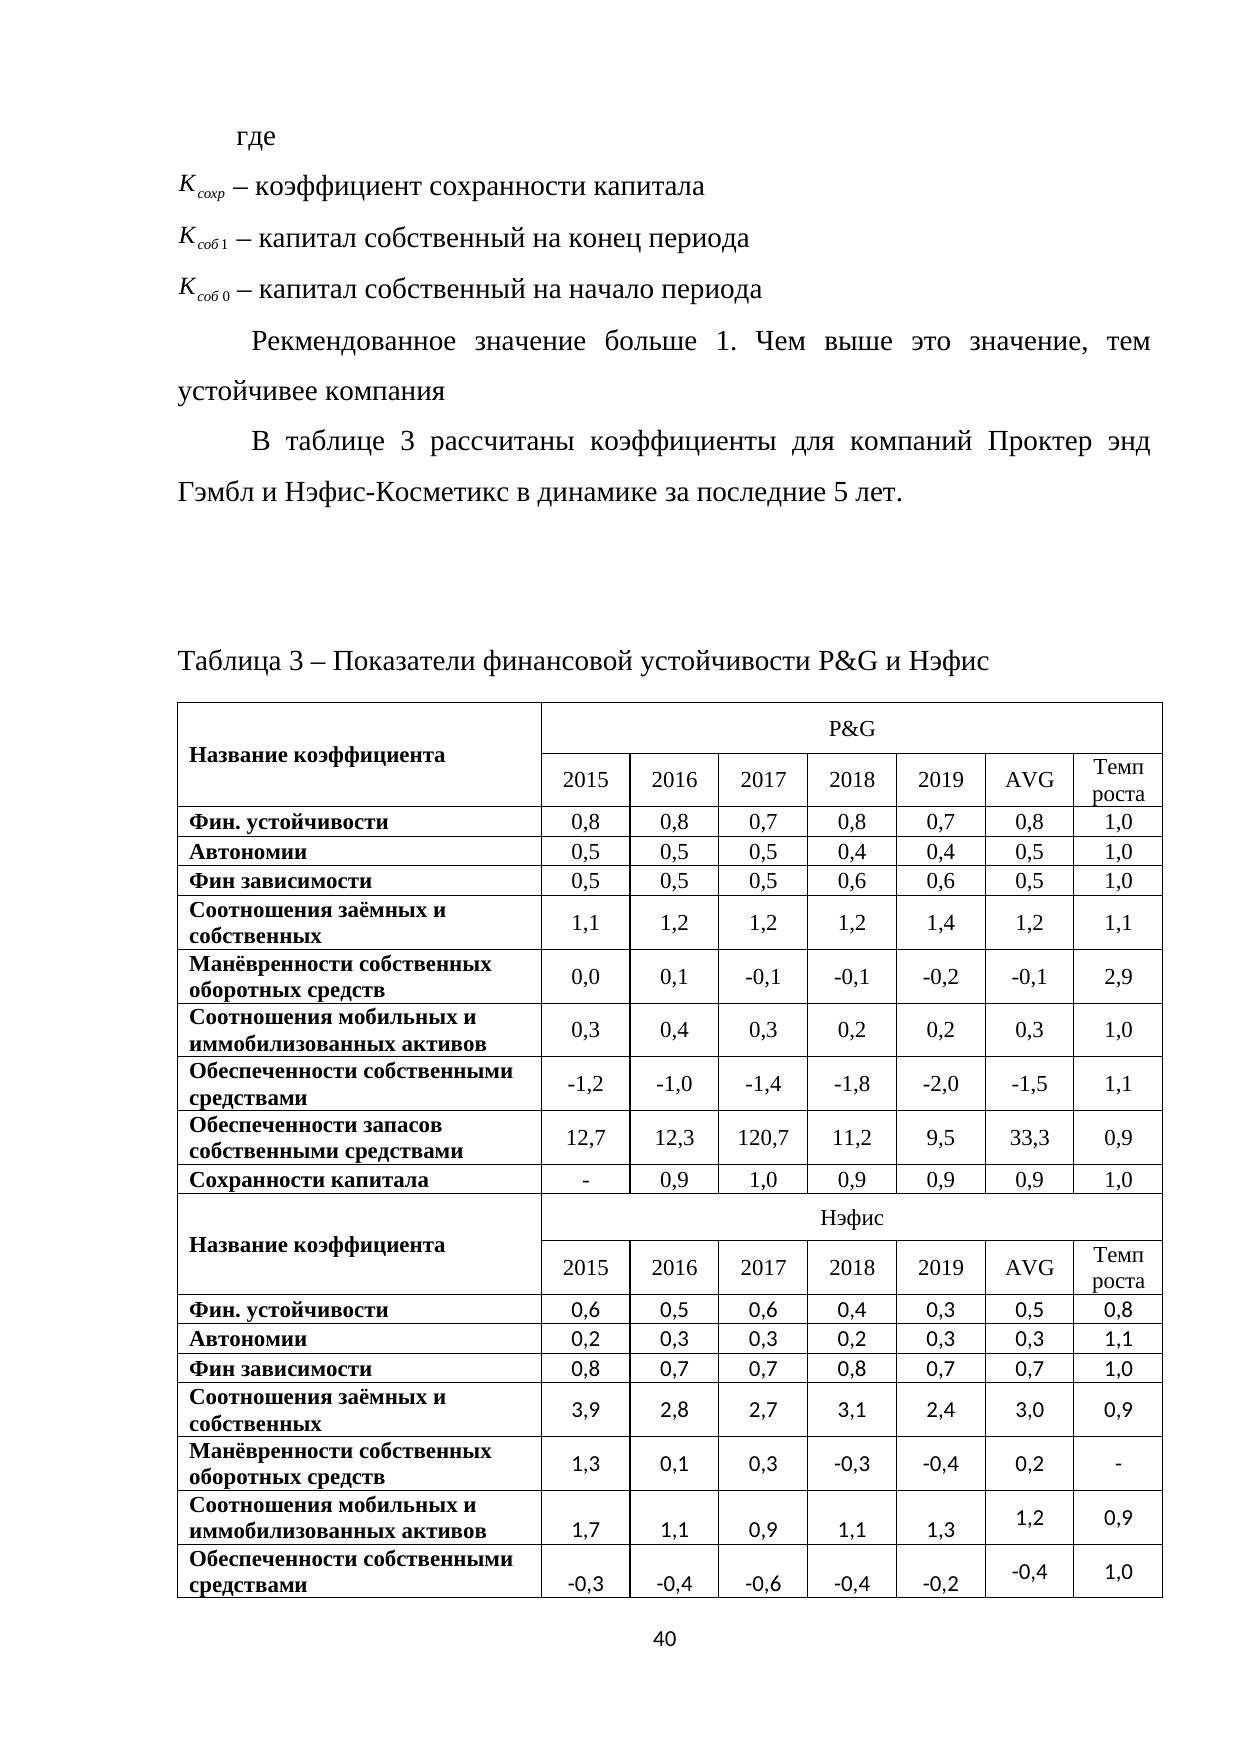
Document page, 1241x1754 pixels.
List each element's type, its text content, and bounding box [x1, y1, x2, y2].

table_cell 0,4 [897, 837, 985, 865]
table_cell 2018 [808, 754, 896, 806]
table_cell Фин зависимости [178, 1354, 541, 1382]
text – коэффициент сохранности капитала [177, 168, 1152, 203]
table_cell 0,8 [808, 807, 896, 836]
table_cell -1,0 [631, 1057, 718, 1110]
table_cell Сохранности капитала [178, 1165, 541, 1193]
table_cell Фин. устойчивости [178, 1295, 541, 1323]
table_cell 0,5 [986, 837, 1073, 865]
table_cell 2019 [897, 754, 985, 806]
table_header Название коэффициента [178, 703, 541, 806]
table_cell 0,5 [719, 866, 807, 895]
table_cell 3,0 [986, 1383, 1073, 1436]
table_cell 0,5 [631, 1295, 718, 1323]
table_cell 11,2 [808, 1111, 896, 1164]
text В таблице 3 рассчитаны коэффициенты для компаний Проктер энд Гэмбл и Нэфис-Косметикс в динамике за последние 5 лет. [177, 423, 1152, 507]
table_cell -0,4 [897, 1437, 985, 1490]
table_cell 0,6 [808, 866, 896, 895]
table_cell 2,8 [631, 1383, 718, 1436]
table_cell Автономии [178, 837, 541, 865]
table_cell 2015 [542, 1241, 629, 1293]
table_cell -0,4 [808, 1545, 896, 1597]
table_cell 1,4 [897, 896, 985, 949]
table_cell Манёвренности собственных оборотных средств [178, 950, 541, 1002]
table_cell 0,8 [631, 807, 718, 836]
table_cell 0,2 [986, 1437, 1073, 1490]
table_cell -1,2 [542, 1057, 629, 1110]
table_cell Автономии [178, 1324, 541, 1353]
table_cell 0,7 [986, 1354, 1073, 1382]
table_cell - [542, 1165, 629, 1193]
table_cell 0,7 [897, 1354, 985, 1382]
table_cell 0,5 [631, 837, 718, 865]
table_cell 0,3 [897, 1324, 985, 1353]
table_cell Соотношения заёмных и собственных [178, 1383, 541, 1436]
table_cell 0,8 [542, 1354, 629, 1382]
table_cell 0,3 [719, 1324, 807, 1353]
table_cell 0,5 [631, 866, 718, 895]
table_cell 0,9 [986, 1165, 1073, 1193]
table_cell 1,1 [1074, 896, 1162, 949]
table_cell -0,3 [542, 1545, 629, 1597]
table_cell Название коэффициента [178, 1194, 541, 1293]
table_cell 2017 [719, 754, 807, 806]
table_cell 0,3 [719, 1437, 807, 1490]
table_cell 0,8 [542, 807, 629, 836]
table_cell 0,6 [719, 1295, 807, 1323]
table_cell Фин. устойчивости [178, 807, 541, 836]
table_cell Нэфис [542, 1194, 1162, 1240]
table_cell 0,5 [986, 866, 1073, 895]
text – капитал собственный на начало периода [177, 271, 1152, 306]
table_cell -0,1 [719, 950, 807, 1002]
table_cell 0,3 [542, 1004, 629, 1056]
table_cell 1,2 [631, 896, 718, 949]
table_cell Темп роста [1074, 1241, 1162, 1293]
table_cell 0,2 [897, 1004, 985, 1056]
table_cell 2015 [542, 754, 629, 806]
table_cell -1,8 [808, 1057, 896, 1110]
table_cell 0,1 [631, 1437, 718, 1490]
table_cell 0,5 [542, 837, 629, 865]
text Рекмендованное значение больше 1. Чем выше это значение, тем устойчивее компания [177, 323, 1152, 407]
table_cell 1,1 [1074, 1057, 1162, 1110]
table_cell 0,2 [542, 1324, 629, 1353]
table_cell 1,0 [1074, 807, 1162, 836]
table_cell 0,9 [719, 1491, 807, 1543]
table_cell 0,2 [808, 1324, 896, 1353]
table_cell 2,4 [897, 1383, 985, 1436]
table_cell 120,7 [719, 1111, 807, 1164]
table_cell Соотношения мобильных и иммобилизованных активов [178, 1004, 541, 1056]
table_cell 1,0 [1074, 1165, 1162, 1193]
table_cell 2017 [719, 1241, 807, 1293]
table_cell - [1074, 1437, 1162, 1490]
table_cell 1,0 [1074, 1354, 1162, 1382]
table_cell 0,3 [631, 1324, 718, 1353]
table_cell 1,1 [542, 896, 629, 949]
table_cell 1,0 [1074, 837, 1162, 865]
table_cell 0,4 [808, 1295, 896, 1323]
table_cell 0,7 [719, 807, 807, 836]
table_cell -0,1 [808, 950, 896, 1002]
table_cell 0,0 [542, 950, 629, 1002]
table_cell 2016 [631, 754, 718, 806]
table_cell -0,3 [808, 1437, 896, 1490]
table_cell 0,8 [808, 1354, 896, 1382]
table_cell 0,9 [808, 1165, 896, 1193]
table_cell 0,6 [542, 1295, 629, 1323]
table_cell 1,1 [1074, 1324, 1162, 1353]
table_cell Соотношения мобильных и иммобилизованных активов [178, 1491, 541, 1543]
table_cell 1,1 [808, 1491, 896, 1543]
table_cell 1,0 [1074, 866, 1162, 895]
table_cell 0,9 [1074, 1383, 1162, 1436]
table_cell 0,8 [986, 807, 1073, 836]
table_cell -0,2 [897, 1545, 985, 1597]
table_cell 1,2 [808, 896, 896, 949]
table_cell 1,7 [542, 1491, 629, 1543]
table_cell 1,1 [631, 1491, 718, 1543]
text – капитал собственный на конец периода [177, 220, 1152, 254]
table_cell 1,2 [719, 896, 807, 949]
table_cell 1,0 [1074, 1004, 1162, 1056]
table_cell 1,0 [1074, 1545, 1162, 1597]
text где [177, 118, 1152, 152]
table_cell 12,7 [542, 1111, 629, 1164]
table_cell Фин зависимости [178, 866, 541, 895]
table_cell Обеспеченности собственными средствами [178, 1545, 541, 1597]
table_cell -0,2 [897, 950, 985, 1002]
table_cell 0,7 [897, 807, 985, 836]
table_cell Соотношения заёмных и собственных [178, 896, 541, 949]
table_cell 0,9 [631, 1165, 718, 1193]
table_cell 0,5 [986, 1295, 1073, 1323]
table_cell 1,2 [986, 896, 1073, 949]
table_cell 0,1 [631, 950, 718, 1002]
table_cell -1,4 [719, 1057, 807, 1110]
table_cell Манёвренности собственных оборотных средств [178, 1437, 541, 1490]
table_cell 0,5 [542, 866, 629, 895]
table_cell 2016 [631, 1241, 718, 1293]
table_cell -0,4 [631, 1545, 718, 1597]
table_cell 9,5 [897, 1111, 985, 1164]
table_cell 1,2 [986, 1491, 1073, 1543]
table_cell 2019 [897, 1241, 985, 1293]
table_cell 0,3 [897, 1295, 985, 1323]
table_cell 0,9 [1074, 1111, 1162, 1164]
table_cell 0,3 [719, 1004, 807, 1056]
table_cell 2018 [808, 1241, 896, 1293]
table_cell AVG [986, 1241, 1073, 1293]
table_cell -2,0 [897, 1057, 985, 1110]
table_cell 1,0 [719, 1165, 807, 1193]
table_cell AVG [986, 754, 1073, 806]
table_cell 0,9 [897, 1165, 985, 1193]
table_cell -0,4 [986, 1545, 1073, 1597]
table_cell 0,7 [631, 1354, 718, 1382]
table_cell -0,1 [986, 950, 1073, 1002]
text Таблица 3 – Показатели финансовой устойчивости P&G и Нэфис [177, 643, 1152, 676]
table_cell 3,1 [808, 1383, 896, 1436]
table_cell 1,3 [542, 1437, 629, 1490]
table_cell 0,3 [986, 1324, 1073, 1353]
table_header P&G [542, 703, 1162, 752]
table_cell 0,8 [1074, 1295, 1162, 1323]
table_cell Темп роста [1074, 754, 1162, 806]
table_cell 0,3 [986, 1004, 1073, 1056]
table_cell 3,9 [542, 1383, 629, 1436]
table_cell 33,3 [986, 1111, 1073, 1164]
table_cell Обеспеченности запасов собственными средствами [178, 1111, 541, 1164]
table_cell -0,6 [719, 1545, 807, 1597]
table_cell 0,6 [897, 866, 985, 895]
table_cell 12,3 [631, 1111, 718, 1164]
table_cell 0,5 [719, 837, 807, 865]
table_cell 0,9 [1074, 1491, 1162, 1543]
table_cell 0,7 [719, 1354, 807, 1382]
table_cell 2,7 [719, 1383, 807, 1436]
table_cell 2,9 [1074, 950, 1162, 1002]
table_cell 0,4 [808, 837, 896, 865]
table_cell Обеспеченности собственными средствами [178, 1057, 541, 1110]
table_cell 0,4 [631, 1004, 718, 1056]
table_cell 0,2 [808, 1004, 896, 1056]
table_cell -1,5 [986, 1057, 1073, 1110]
table_cell 1,3 [897, 1491, 985, 1543]
